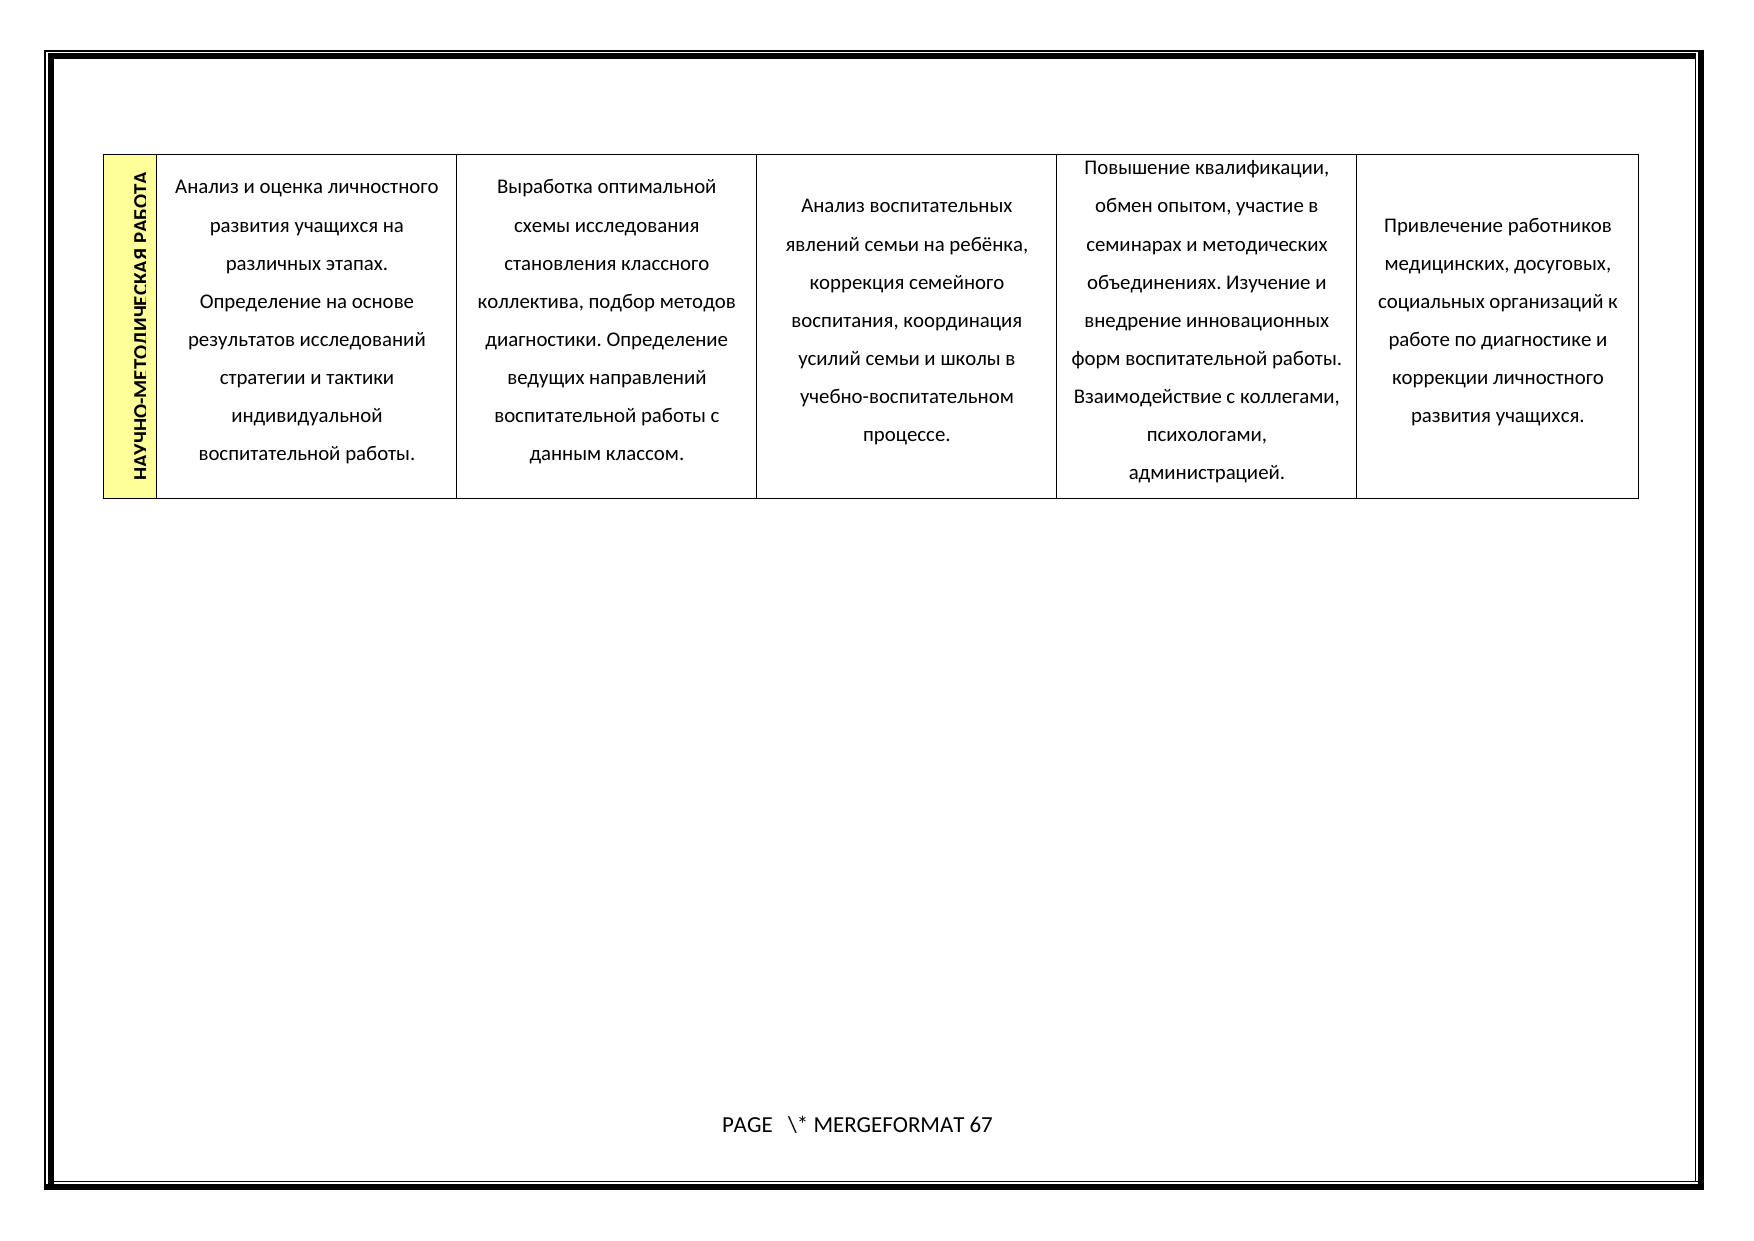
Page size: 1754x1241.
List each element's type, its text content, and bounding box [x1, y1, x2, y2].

table_header Анализ и оценка личностного развития учащихся на различных этапах. Определение на основе результатов исследований стратегии и тактики индивидуальной воспитательной работы. [157, 155, 456, 498]
table_header Выработка оптимальной схемы исследования становления классного коллектива, подбор методов диагностики. Определение ведущих направлений воспитательной работы с данным классом. [457, 155, 756, 498]
table_header Привлечение работников медицинских, досуговых, социальных организаций к работе по диагностике и коррекции личностного развития учащихся. [1357, 155, 1638, 498]
table_header Анализ воспитательных явлений семьи на ребёнка, коррекция семейного воспитания, координация усилий семьи и школы в учебно-воспитательном процессе. [757, 155, 1056, 498]
table_header Научно-методическая работа [104, 155, 156, 498]
table_header Повышение квалификации, обмен опытом, участие в семинарах и методических объединениях. Изучение и внедрение инновационных форм воспитательной работы. Взаимодействие с коллегами, психологами, администрацией. [1057, 155, 1356, 498]
